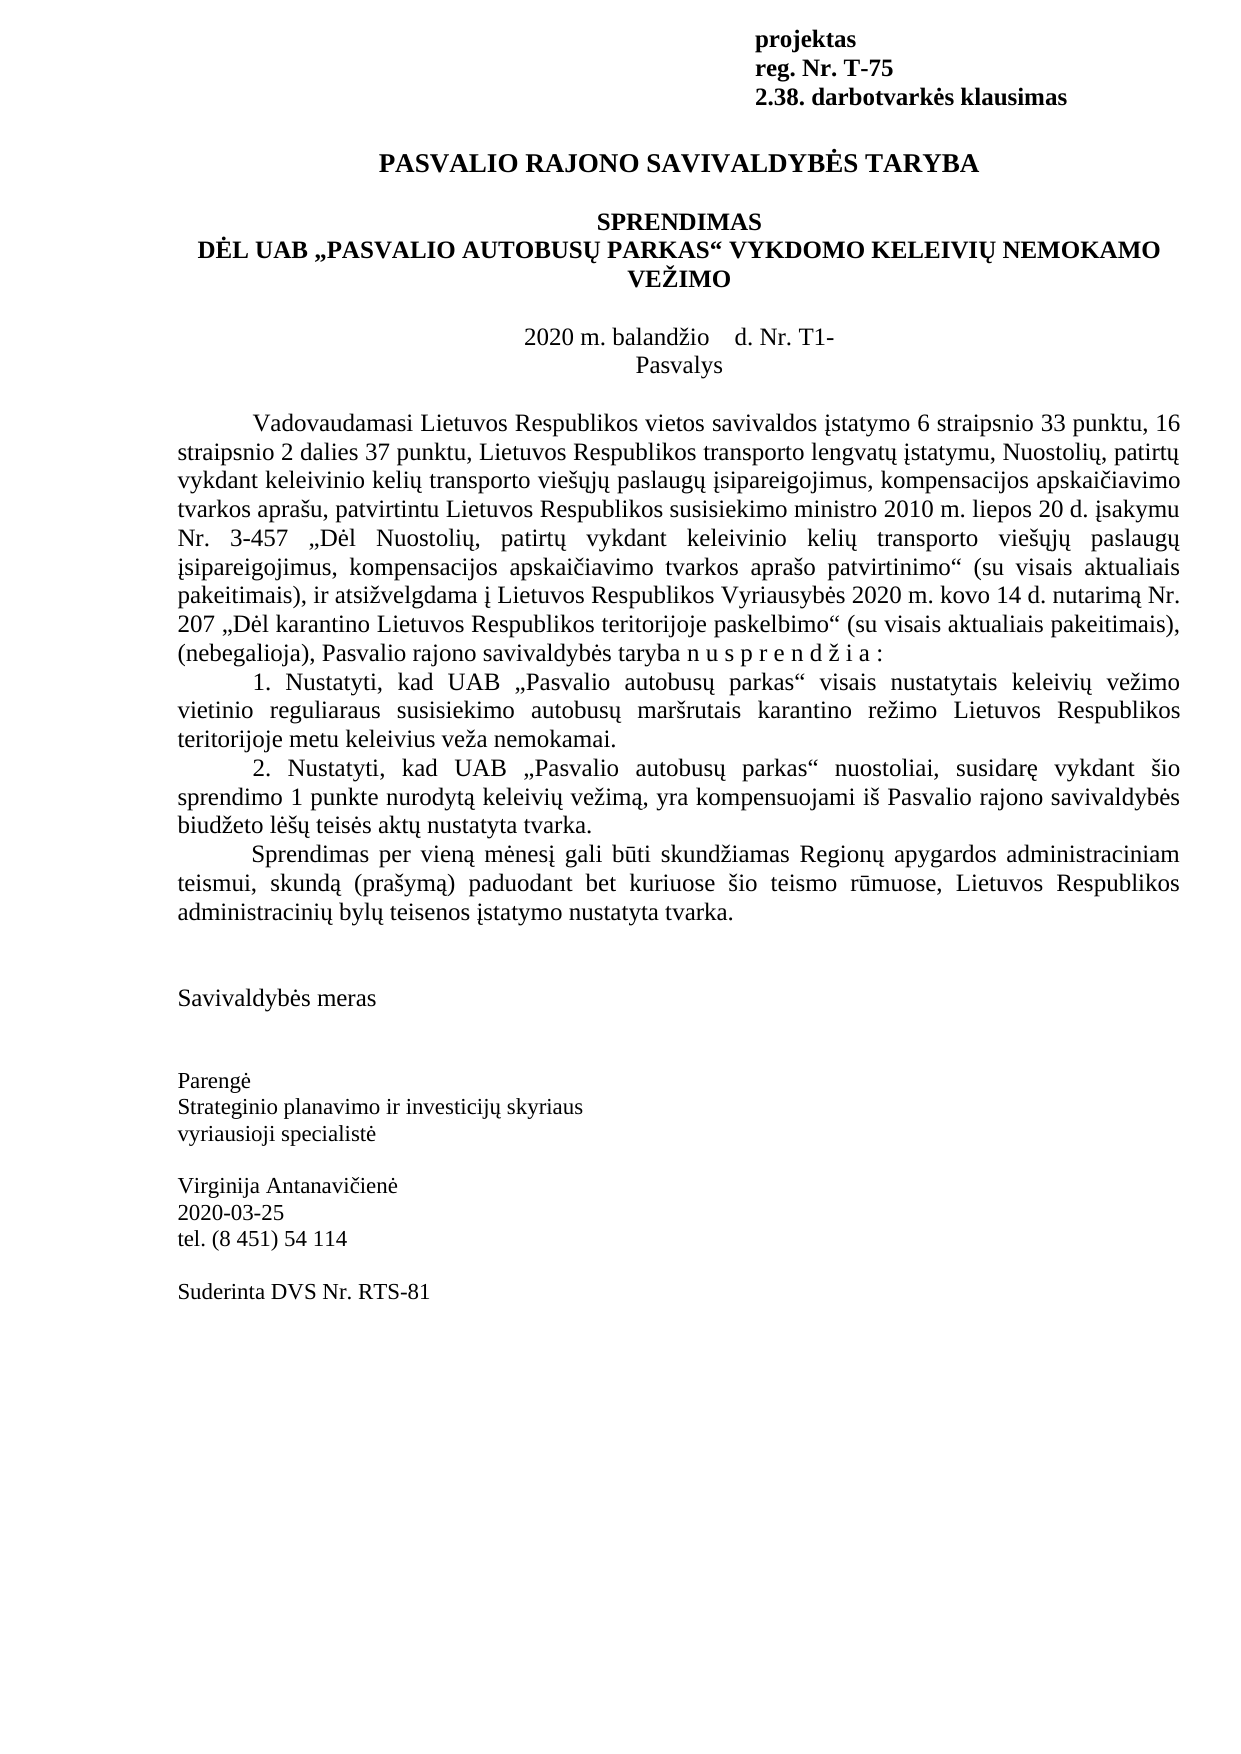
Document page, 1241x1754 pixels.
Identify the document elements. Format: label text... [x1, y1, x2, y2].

text Parengė [177, 1067, 1181, 1093]
text Sprendimas [177, 207, 1181, 236]
text 2020-03-25 [177, 1199, 1181, 1225]
text Pasvalio rajono savivaldybės taryba [177, 147, 1181, 178]
subtitle DĖL UAB „PASVALIO AUTOBUSŲ PARKAS“ vykdomo KELEIVIŲ NEMOKAMO VEŽIMO [177, 236, 1181, 293]
text Vadovaudamasi Lietuvos Respublikos vietos savivaldos įstatymo 6 straipsnio 33 punktu, 16 straipsnio 2 dalies 37 punktu, Lietuvos Respublikos transporto lengvatų įstatymu, Nuostolių, patirtų vykdant keleivinio kelių transporto viešųjų paslaugų įsipareigojimus, kompensacijos apskaičiavimo tvarkos aprašu, patvirtintu Lietuvos Respublikos susisiekimo ministro 2010 m. liepos 20 d. įsakymu Nr. 3-457 „Dėl Nuostolių, patirtų vykdant keleivinio kelių transporto viešųjų paslaugų įsipareigojimus, kompensacijos apskaičiavimo tvarkos aprašo patvirtinimo“ (su visais aktualiais pakeitimais), ir atsižvelgdama į Lietuvos Respublikos Vyriausybės 2020 m. kovo 14 d. nutarimą Nr. 207 „Dėl karantino Lietuvos Respublikos teritorijoje paskelbimo“ (su visais aktualiais pakeitimais), (nebegalioja), Pasvalio rajono savivaldybės taryba nusprendžia: [177, 408, 1181, 667]
text Savivaldybės meras [177, 983, 1181, 1012]
text vyriausioji specialistė [177, 1119, 1181, 1146]
text 1. Nustatyti, kad UAB „Pasvalio autobusų parkas“ visais nustatytais keleivių vežimo vietinio reguliaraus susisiekimo autobusų maršrutais karantino režimo Lietuvos Respublikos teritorijoje metu keleivius veža nemokamai. [177, 667, 1181, 753]
text Suderinta DVS Nr. RTS-81 [177, 1278, 1181, 1304]
text Pasvalys [177, 351, 1181, 379]
text 2. Nustatyti, kad UAB „Pasvalio autobusų parkas“ nuostoliai, susidarę vykdant šio sprendimo 1 punkte nurodytą keleivių vežimą, yra kompensuojami iš Pasvalio rajono savivaldybės biudžeto lėšų teisės aktų nustatyta tvarka. [177, 753, 1181, 839]
text Sprendimas per vieną mėnesį gali būti skundžiamas Regionų apygardos administraciniam teismui, skundą (prašymą) paduodant bet kuriuose šio teismo rūmuose, Lietuvos Respublikos administracinių bylų teisenos įstatymo nustatyta tvarka. [177, 839, 1181, 926]
text tel. (8 451) 54 114 [177, 1225, 1181, 1251]
text 2020 m. balandžio d. Nr. T1- [177, 322, 1181, 351]
text Strateginio planavimo ir investicijų skyriaus [177, 1093, 1181, 1119]
text Virginija Antanavičienė [177, 1172, 1181, 1199]
